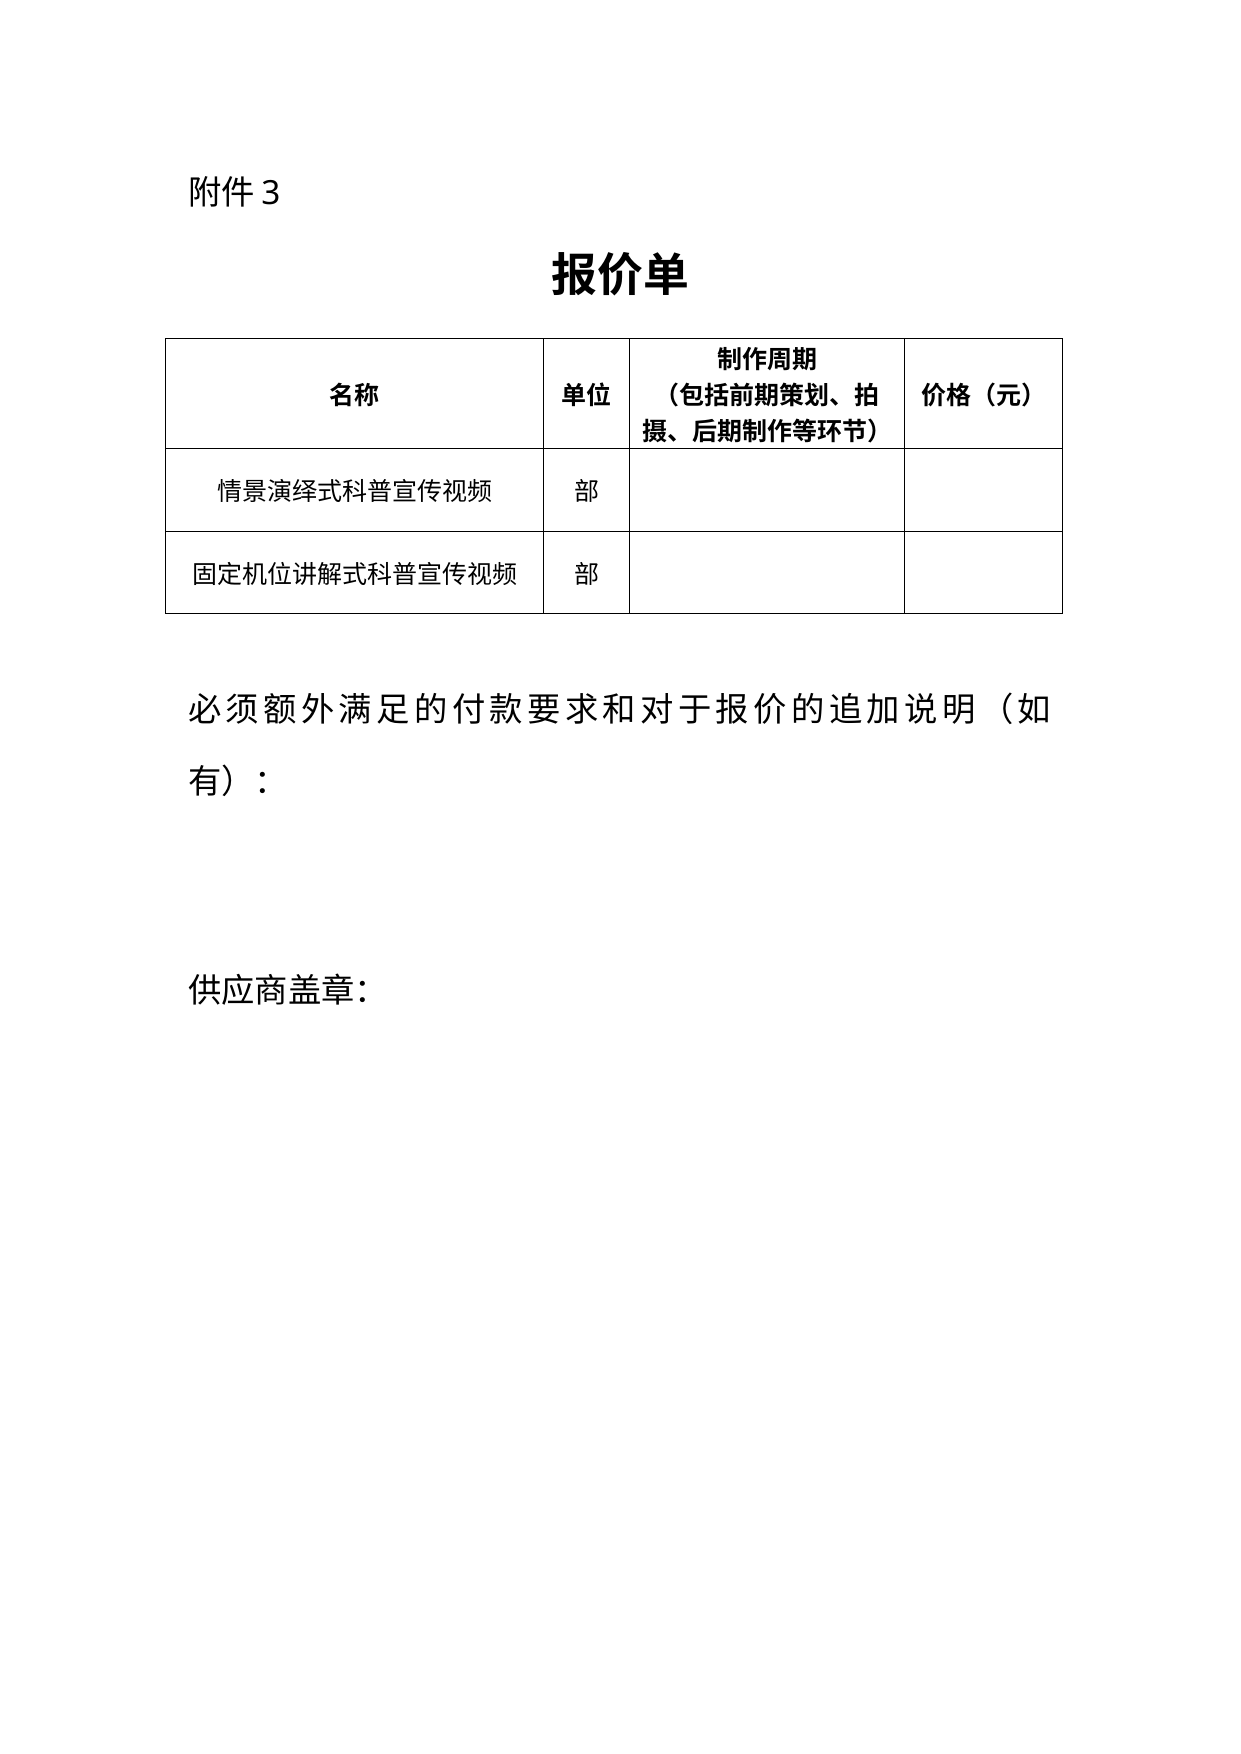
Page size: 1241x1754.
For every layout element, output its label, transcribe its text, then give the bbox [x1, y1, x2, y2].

table_cell 部 [544, 532, 629, 613]
table_cell 部 [544, 449, 629, 531]
text 必须额外满足的付款要求和对于报价的追加说明（如有）： [188, 682, 1052, 803]
table_header 价格（元） [905, 339, 1062, 448]
table_cell [630, 449, 904, 531]
text 附件3 [188, 166, 1052, 214]
table_header 制作周期 （包括前期策划、拍摄、后期制作等环节） [630, 339, 904, 448]
text 供应商盖章： [188, 963, 1052, 1012]
table_header 名称 [166, 339, 543, 448]
table_cell [630, 532, 904, 613]
table_cell [905, 532, 1062, 613]
text 报价单 [188, 239, 1052, 305]
table_header 单位 [544, 339, 629, 448]
table_cell 情景演绎式科普宣传视频 [166, 449, 543, 531]
table_cell [905, 449, 1062, 531]
table_cell 固定机位讲解式科普宣传视频 [166, 532, 543, 613]
